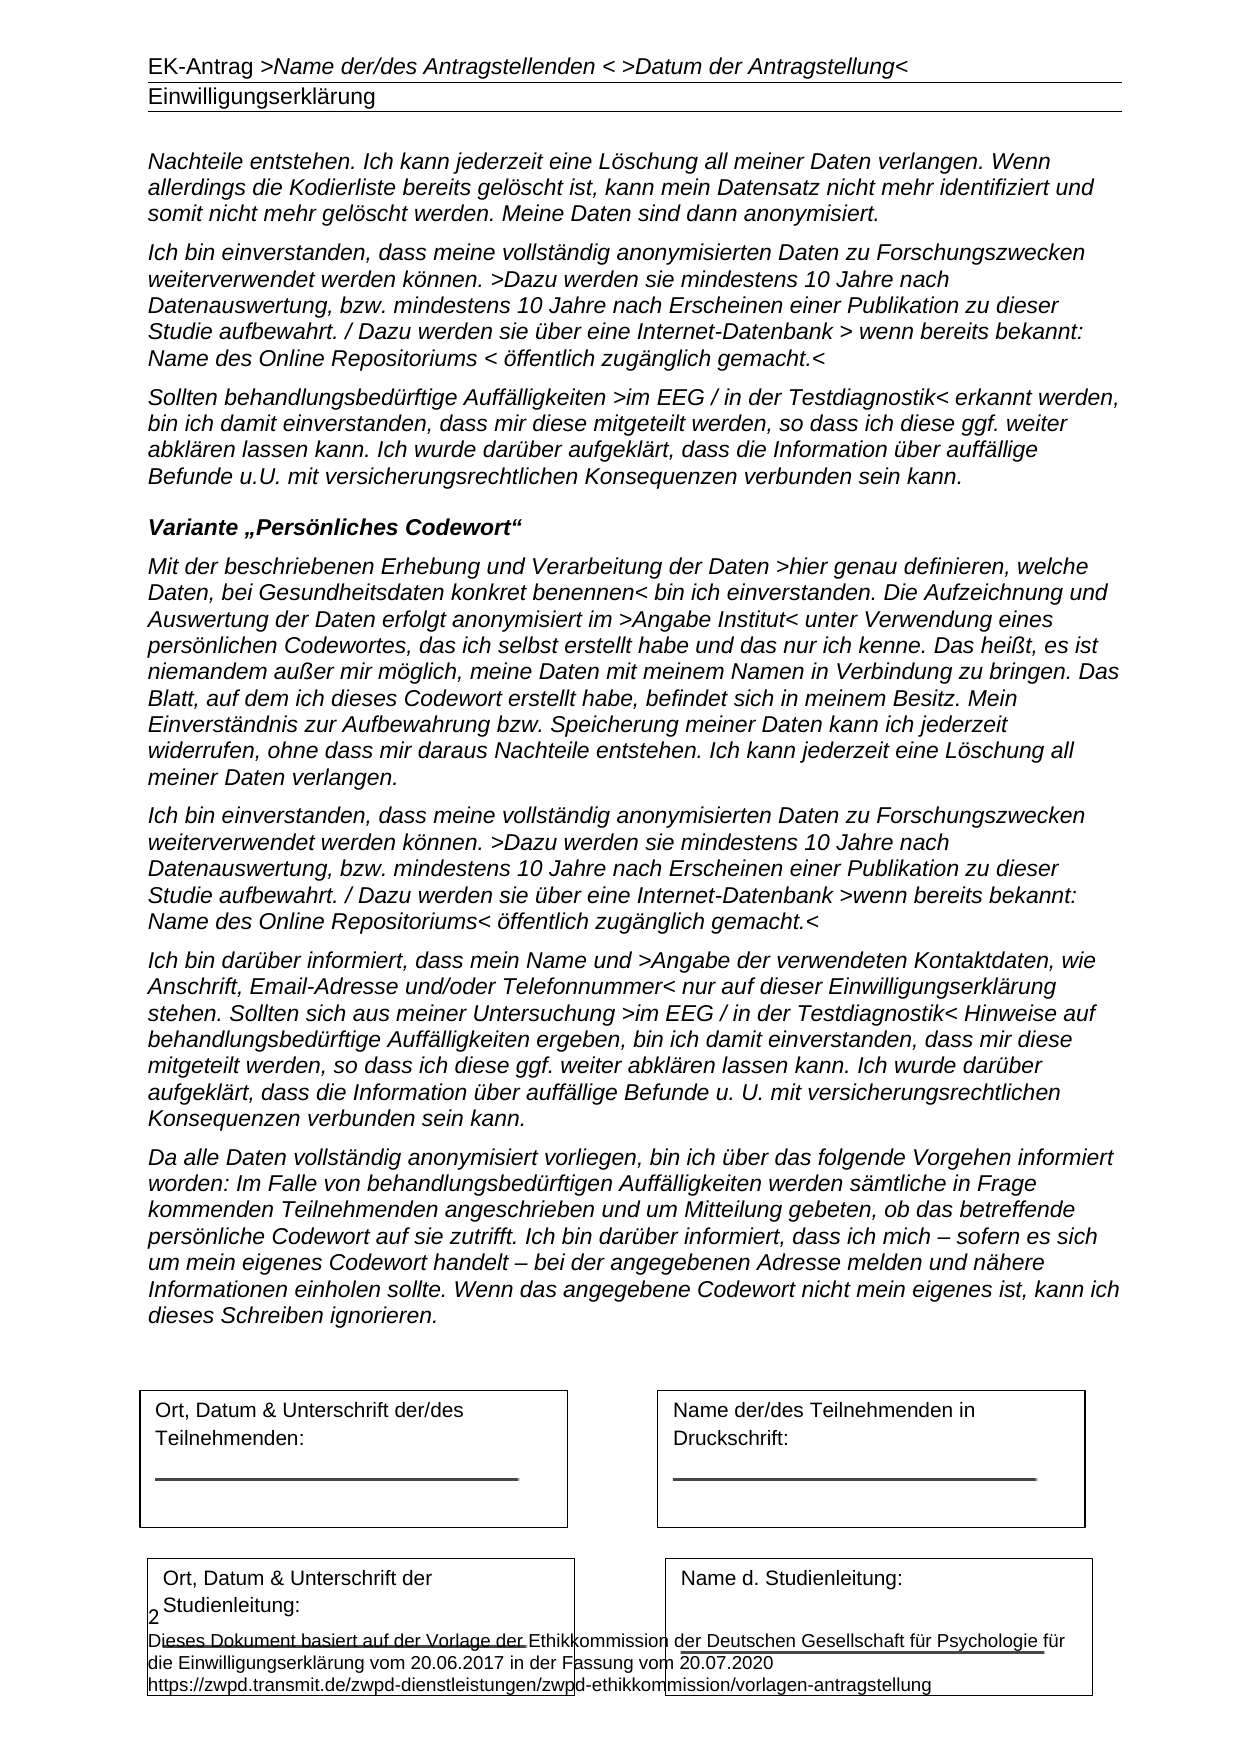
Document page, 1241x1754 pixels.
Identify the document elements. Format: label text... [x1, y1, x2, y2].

text Ich bin darüber informiert, dass mein Name und >Angabe der verwendeten Kontaktdaten, wie Anschrift, Email-Adresse und/oder Telefonnummer< nur auf dieser Einwilligungserklärung stehen. Sollten sich aus meiner Untersuchung >im EEG / in der Testdiagnostik< Hinweise auf behandlungsbedürftige Auffälligkeiten ergeben, bin ich damit einverstanden, dass mir diese mitgeteilt werden, so dass ich diese ggf. weiter abklären lassen kann. Ich wurde darüber aufgeklärt, dass die Information über auffällige Befunde u. U. mit versicherungsrechtlichen Konsequenzen verbunden sein kann. [148, 947, 1122, 1131]
text Ich bin einverstanden, dass meine vollständig anonymisierten Daten zu Forschungszwecken weiterverwendet werden können. >Dazu werden sie mindestens 10 Jahre nach Datenauswertung, bzw. mindestens 10 Jahre nach Erscheinen einer Publikation zu dieser Studie aufbewahrt. / Dazu werden sie über eine Internet-Datenbank >wenn bereits bekannt: Name des Online Repositoriums< öffentlich zugänglich gemacht.< [148, 802, 1122, 934]
text Ich bin einverstanden, dass meine vollständig anonymisierten Daten zu Forschungszwecken weiterverwendet werden können. >Dazu werden sie mindestens 10 Jahre nach Datenauswertung, bzw. mindestens 10 Jahre nach Erscheinen einer Publikation zu dieser Studie aufbewahrt. / Dazu werden sie über eine Internet-Datenbank > wenn bereits bekannt: Name des Online Repositoriums < öffentlich zugänglich gemacht.< [148, 239, 1122, 371]
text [148, 148, 1122, 227]
text Mit der beschriebenen Erhebung und Verarbeitung der Daten >hier genau definieren, welche Daten, bei Gesundheitsdaten konkret benennen< bin ich einverstanden. Die Aufzeichnung und Auswertung der Daten erfolgt anonymisiert im >Angabe Institut< unter Verwendung eines persönlichen Codewortes, das ich selbst erstellt habe und das nur ich kenne. Das heißt, es ist niemandem außer mir möglich, meine Daten mit meinem Namen in Verbindung zu bringen. Das Blatt, auf dem ich dieses Codewort erstellt habe, befindet sich in meinem Besitz. Mein Einverständnis zur Aufbewahrung bzw. Speicherung meiner Daten kann ich jederzeit widerrufen, ohne dass mir daraus Nachteile entstehen. Ich kann jederzeit eine Löschung all meiner Daten verlangen. [148, 553, 1122, 790]
text Da alle Daten vollständig anonymisiert vorliegen, bin ich über das folgende Vorgehen informiert worden: Im Falle von behandlungsbedürftigen Auffälligkeiten werden sämtliche in Frage kommenden Teilnehmenden angeschrieben und um Mitteilung gebeten, ob das betreffende persönliche Codewort auf sie zutrifft. Ich bin darüber informiert, dass ich mich – sofern es sich um mein eigenes Codewort handelt – bei der angegebenen Adresse melden und nähere Informationen einholen sollte. Wenn das angegebene Codewort nicht mein eigenes ist, kann ich dieses Schreiben ignorieren. [148, 1144, 1122, 1328]
text Variante „Persönliches Codewort“ [148, 514, 1122, 540]
text Sollten behandlungsbedürftige Auffälligkeiten >im EEG / in der Testdiagnostik< erkannt werden, bin ich damit einverstanden, dass mir diese mitgeteilt werden, so dass ich diese ggf. weiter abklären lassen kann. Ich wurde darüber aufgeklärt, dass die Information über auffällige Befunde u.U. mit versicherungsrechtlichen Konsequenzen verbunden sein kann. [148, 383, 1122, 489]
